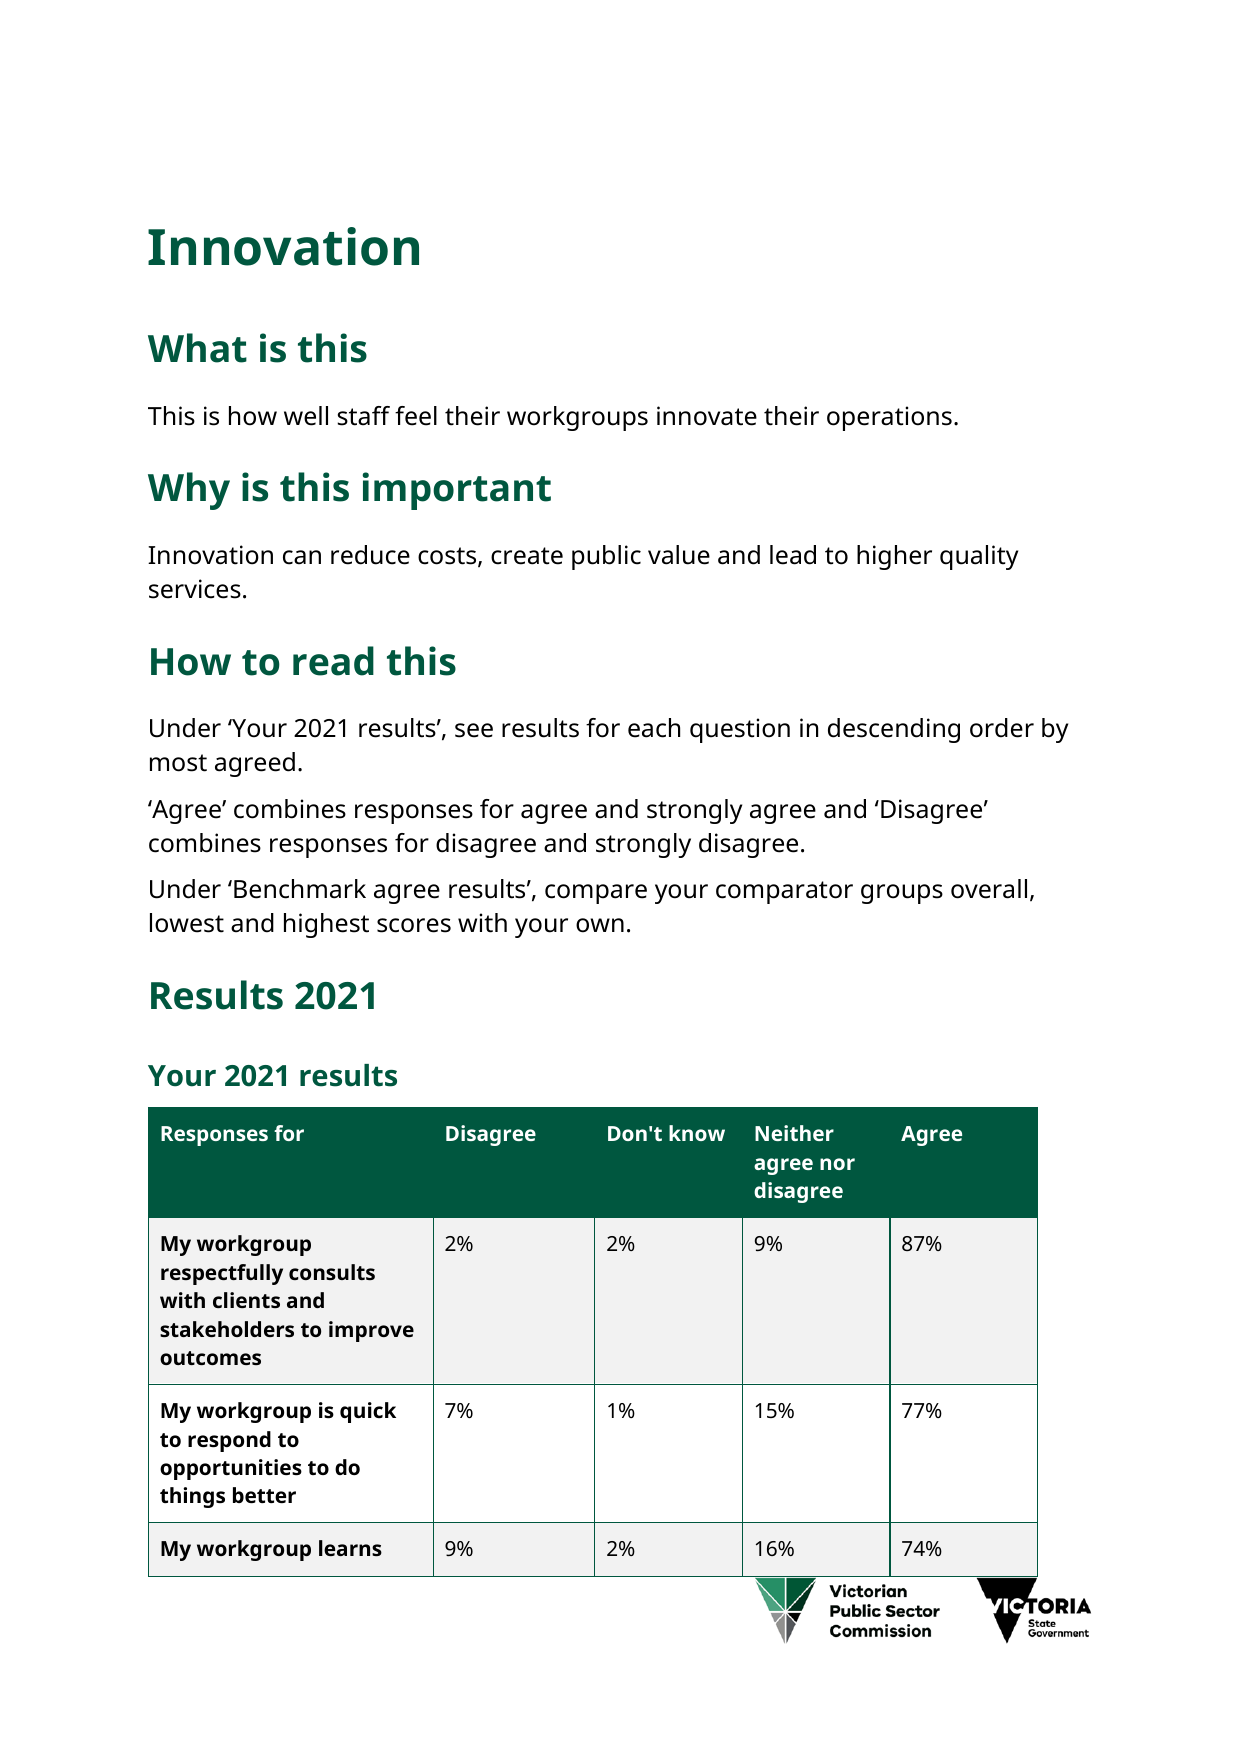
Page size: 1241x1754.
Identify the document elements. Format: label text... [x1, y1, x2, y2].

text Under ‘Benchmark agree results’, compare your comparator groups overall, lowest and highest scores with your own. [148, 872, 1092, 940]
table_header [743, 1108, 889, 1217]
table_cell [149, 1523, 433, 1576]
subtitle Why is this important [148, 462, 1092, 513]
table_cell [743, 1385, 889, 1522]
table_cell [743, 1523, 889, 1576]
subtitle Results 2021 [148, 969, 1092, 1020]
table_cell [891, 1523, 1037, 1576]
subtitle What is this [148, 323, 1092, 374]
text Under ‘Your 2021 results’, see results for each question in descending order by most agreed. [148, 711, 1092, 779]
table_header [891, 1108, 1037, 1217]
subtitle Your 2021 results [148, 1055, 1092, 1095]
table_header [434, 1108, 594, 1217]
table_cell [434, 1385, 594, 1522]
text This is how well staff feel their workgroups innovate their operations. [148, 398, 1092, 433]
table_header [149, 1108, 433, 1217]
subtitle How to read this [148, 635, 1092, 686]
text ‘Agree’ combines responses for agree and strongly agree and ‘Disagree’ combines responses for disagree and strongly disagree. [148, 791, 1092, 859]
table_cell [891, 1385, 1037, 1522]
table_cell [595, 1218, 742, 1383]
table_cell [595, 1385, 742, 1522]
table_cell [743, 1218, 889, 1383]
text Innovation can reduce costs, create public value and lead to higher quality services. [148, 538, 1092, 606]
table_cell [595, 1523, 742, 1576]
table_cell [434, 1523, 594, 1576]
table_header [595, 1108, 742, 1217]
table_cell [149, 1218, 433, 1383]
subtitle Innovation [148, 212, 1092, 280]
picture [754, 1577, 1093, 1645]
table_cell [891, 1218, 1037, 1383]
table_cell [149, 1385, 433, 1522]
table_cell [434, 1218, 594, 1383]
